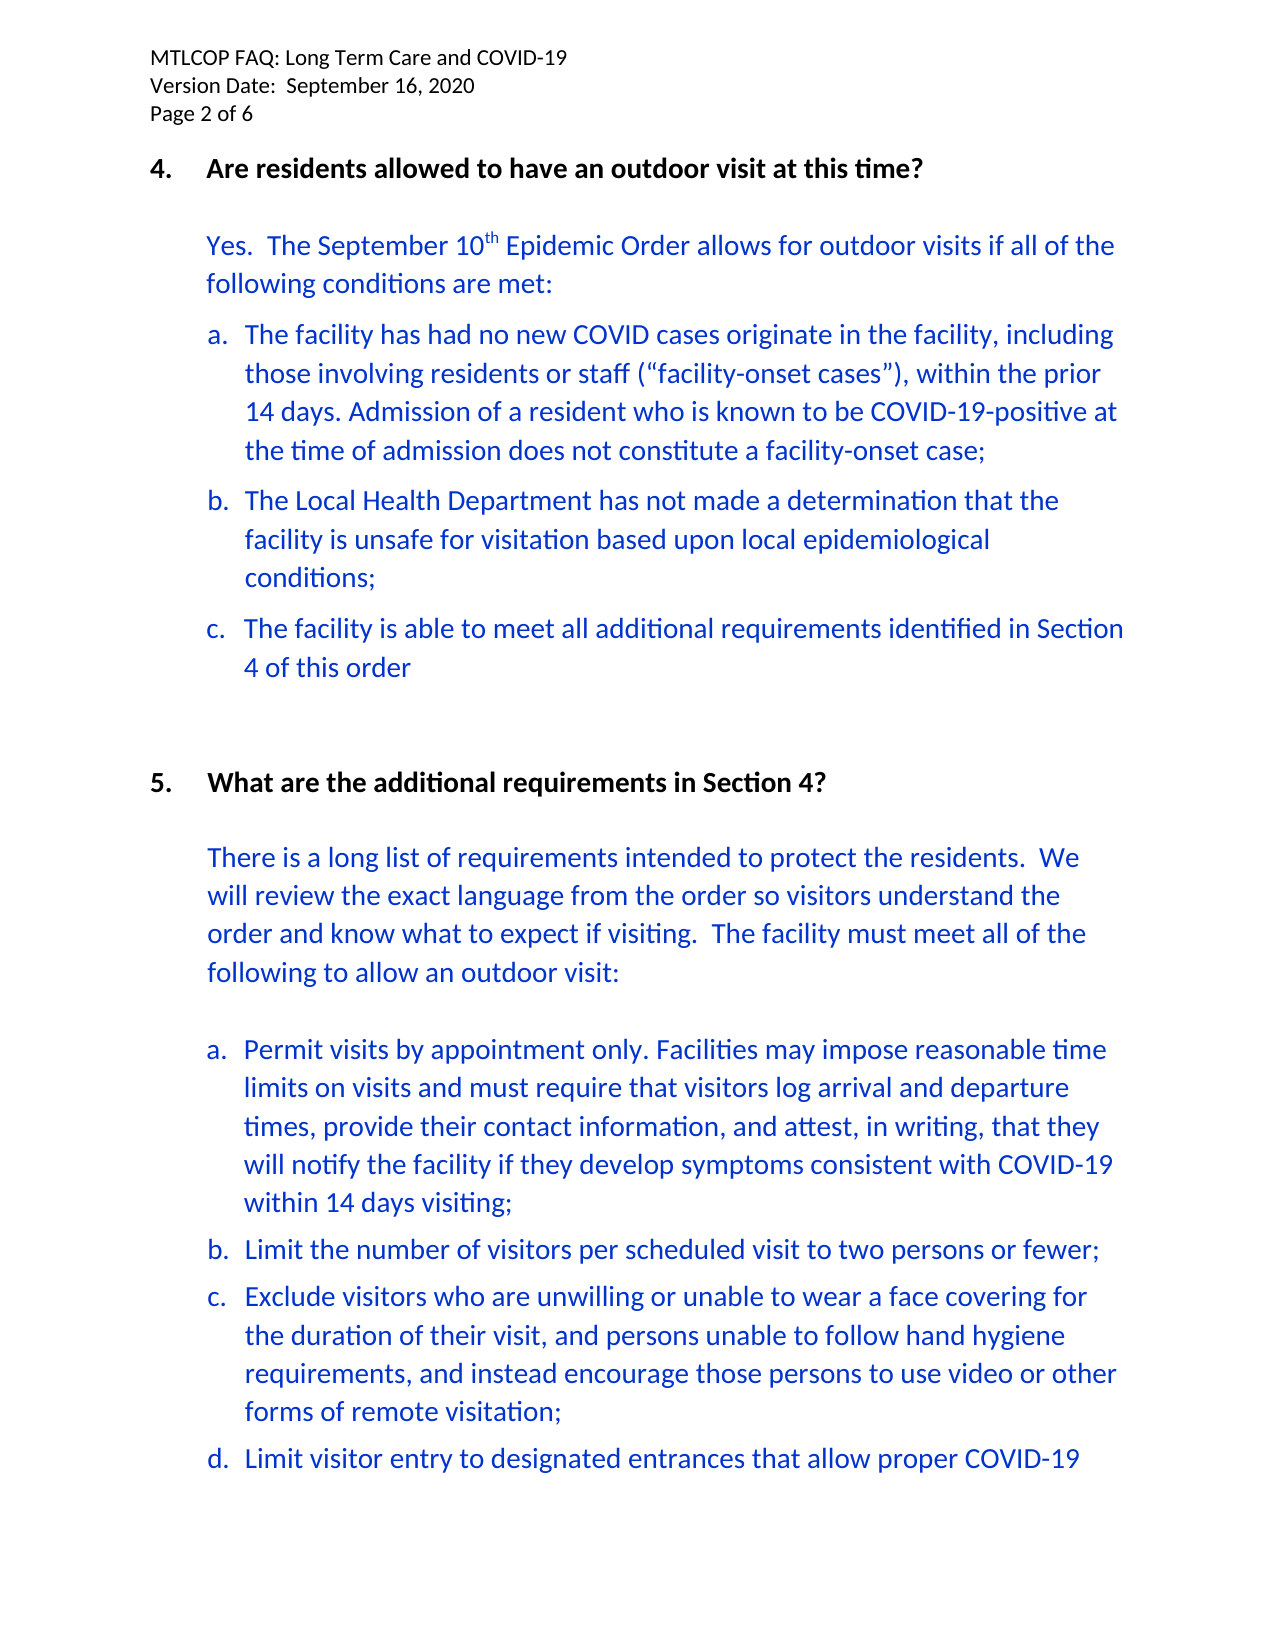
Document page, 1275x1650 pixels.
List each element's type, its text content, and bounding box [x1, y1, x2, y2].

list What are the additional requirements in Section 4? [150, 764, 1125, 800]
list Permit visits by appointment only. Facilities may impose reasonable time limits on visits and must require that visitors log arrival and departure times, provide their contact information, and attest, in writing, that they will notify the facility if they develop symptoms consistent with COVID-19 within 14 days visiting; [206, 1031, 1125, 1220]
list The facility has had no new COVID cases originate in the facility, including those involving residents or staff (“facility-onset cases”), within the prior 14 days. Admission of a resident who is known to be COVID-19-positive at the time of admission does not constitute a facility-onset case; [207, 316, 1125, 467]
list Exclude visitors who are unwilling or unable to wear a face covering for the duration of their visit, and persons unable to follow hand hygiene requirements, and instead encourage those persons to use video or other forms of remote visitation; [207, 1278, 1125, 1429]
list The Local Health Department has not made a determination that the facility is unsafe for visitation based upon local epidemiological conditions; [207, 482, 1125, 595]
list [207, 1440, 1125, 1476]
text There is a long list of requirements intended to protect the residents. We will review the exact language from the order so visitors understand the order and know what to expect if visiting. The facility must meet all of the following to allow an outdoor visit: [207, 839, 1125, 989]
text Yes. The September 10th Epidemic Order allows for outdoor visits if all of the following conditions are met: [206, 227, 1125, 301]
list The facility is able to meet all additional requirements identified in Section 4 of this order [206, 610, 1125, 684]
list Are residents allowed to have an outdoor visit at this time? [150, 150, 1125, 186]
list Limit the number of visitors per scheduled visit to two persons or fewer; [207, 1231, 1125, 1267]
